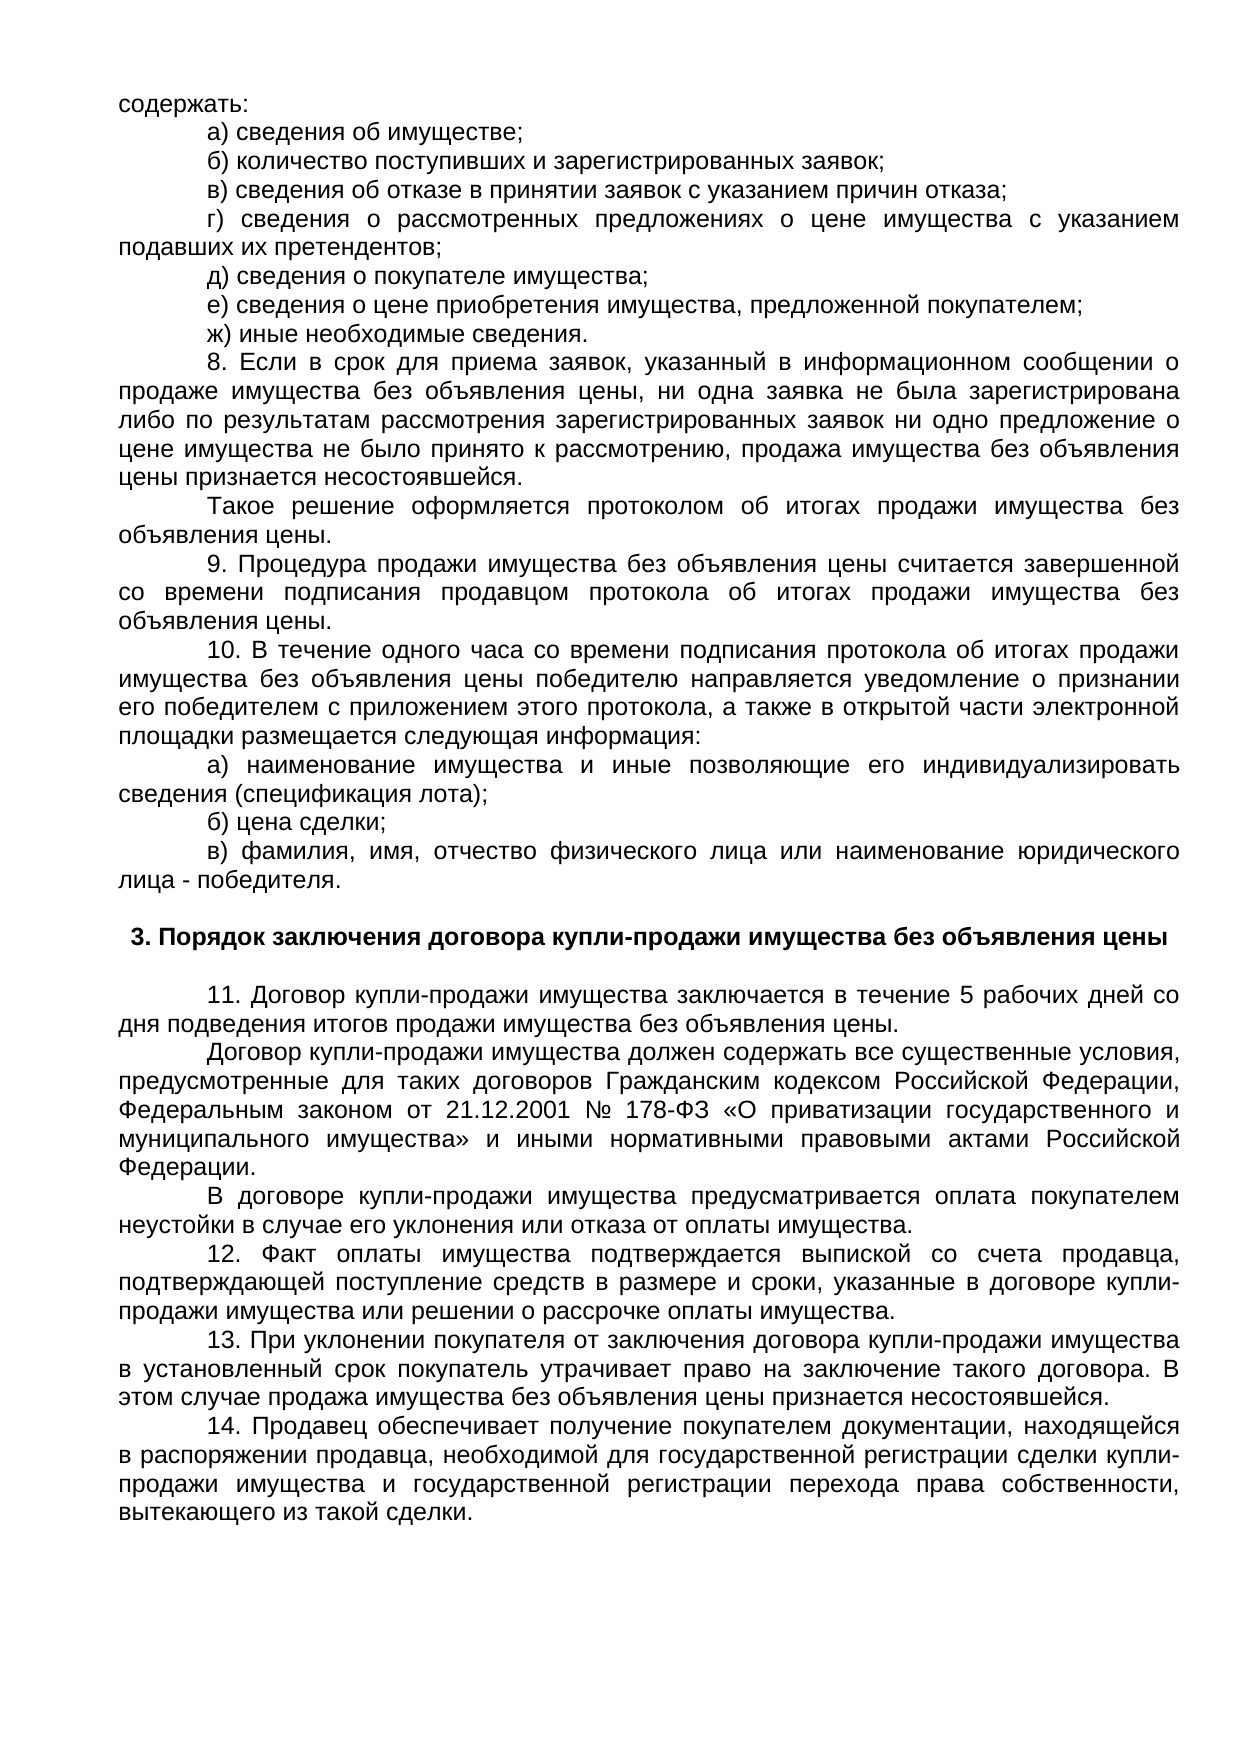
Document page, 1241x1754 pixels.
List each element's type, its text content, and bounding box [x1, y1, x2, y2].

text Такое решение оформляется протоколом об итогах продажи имущества без объявления цены. [118, 491, 1181, 549]
text 13. При уклонении покупателя от заключения договора купли-продажи имущества в установленный срок покупатель утрачивает право на заключение такого договора. В этом случае продажа имущества без объявления цены признается несостоявшейся. [118, 1325, 1181, 1411]
text д) сведения о покупателе имущества; [118, 261, 1181, 290]
text 12. Факт оплаты имущества подтверждается выпиской со счета продавца, подтверждающей поступление средств в размере и сроки, указанные в договоре купли-продажи имущества или решении о рассрочке оплаты имущества. [118, 1239, 1181, 1325]
text б) количество поступивших и зарегистрированных заявок; [118, 146, 1181, 175]
text в) сведения об отказе в принятии заявок с указанием причин отказа; [118, 175, 1181, 204]
text 9. Процедура продажи имущества без объявления цены считается завершенной со времени подписания продавцом протокола об итогах продажи имущества без объявления цены. [118, 549, 1181, 635]
text а) сведения об имуществе; [118, 117, 1181, 146]
text 10. В течение одного часа со времени подписания протокола об итогах продажи имущества без объявления цены победителю направляется уведомление о признании его победителем с приложением этого протокола, а также в открытой части электронной площадки размещается следующая информация: [118, 635, 1181, 750]
text 11. Договор купли-продажи имущества заключается в течение 5 рабочих дней со дня подведения итогов продажи имущества без объявления цены. [118, 980, 1181, 1037]
text г) сведения о рассмотренных предложениях о цене имущества с указанием подавших их претендентов; [118, 204, 1181, 261]
text 14. Продавец обеспечивает получение покупателем документации, находящейся в распоряжении продавца, необходимой для государственной регистрации сделки купли-продажи имущества и государственной регистрации перехода права собственности, вытекающего из такой сделки. [118, 1411, 1181, 1526]
text В договоре купли-продажи имущества предусматривается оплата покупателем неустойки в случае его уклонения или отказа от оплаты имущества. [118, 1181, 1181, 1239]
text 8. Если в срок для приема заявок, указанный в информационном сообщении о продаже имущества без объявления цены, ни одна заявка не была зарегистрирована либо по результатам рассмотрения зарегистрированных заявок ни одно предложение о цене имущества не было принято к рассмотрению, продажа имущества без объявления цены признается несостоявшейся. [118, 347, 1181, 491]
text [118, 89, 1181, 117]
title 3. Порядок заключения договора купли-продажи имущества без объявления цены [118, 922, 1181, 951]
text в) фамилия, имя, отчество физического лица или наименование юридического лица - победителя. [118, 836, 1181, 894]
text б) цена сделки; [118, 807, 1181, 836]
text а) наименование имущества и иные позволяющие его индивидуализировать сведения (спецификация лота); [118, 750, 1181, 807]
text ж) иные необходимые сведения. [118, 319, 1181, 347]
text е) сведения о цене приобретения имущества, предложенной покупателем; [118, 290, 1181, 319]
text Договор купли-продажи имущества должен содержать все существенные условия, предусмотренные для таких договоров Гражданским кодексом Российской Федерации, Федеральным законом от 21.12.2001 № 178-ФЗ «О приватизации государственного и муниципального имущества» и иными нормативными правовыми актами Российской Федерации. [118, 1037, 1181, 1181]
